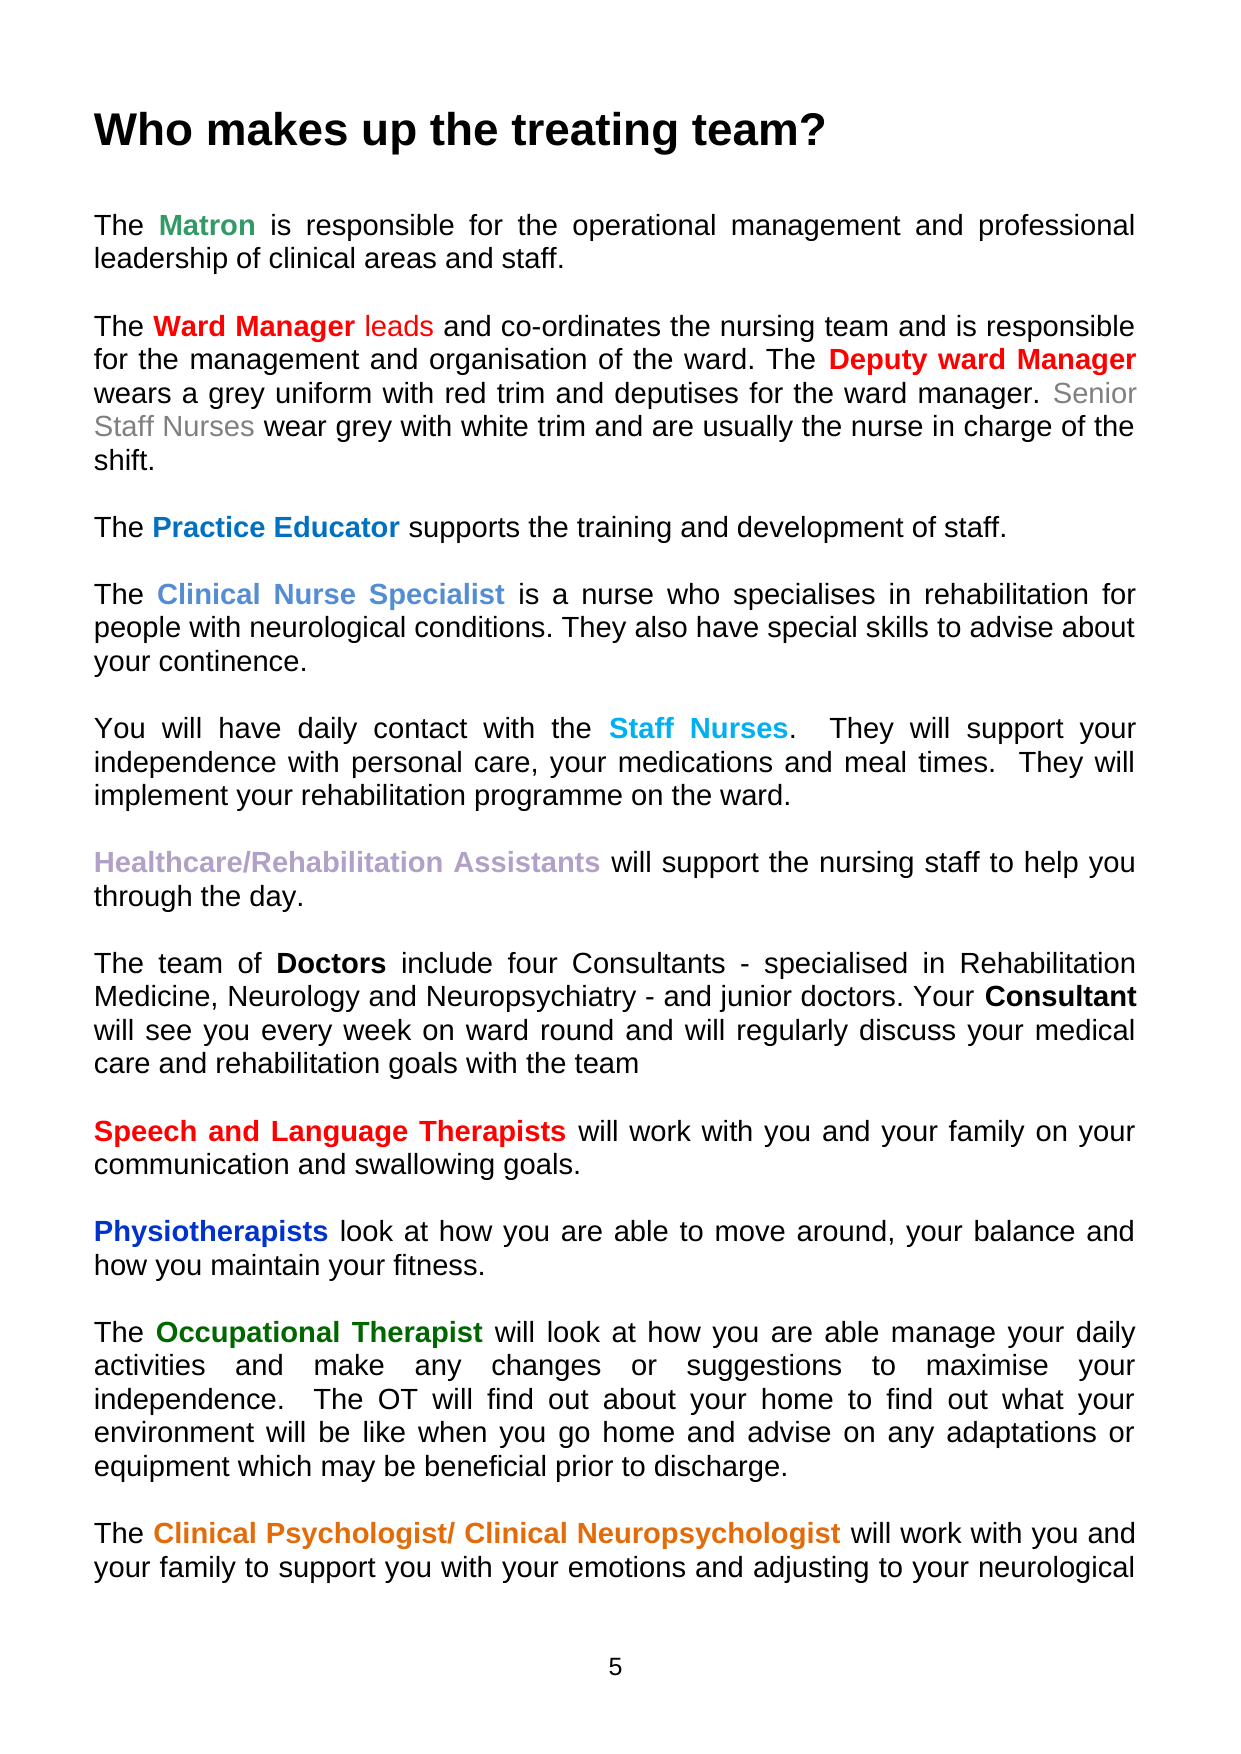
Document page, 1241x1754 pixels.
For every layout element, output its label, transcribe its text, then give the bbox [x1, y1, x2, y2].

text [94, 1516, 1137, 1583]
text Speech and Language Therapists will work with you and your family on your communication and swallowing goals. [94, 1114, 1137, 1181]
text Healthcare/Rehabilitation Assistants will support the nursing staff to help you through the day. [94, 845, 1137, 912]
text You will have daily contact with the Staff Nurses. They will support your independence with personal care, your medications and meal times. They will implement your rehabilitation programme on the ward. [94, 711, 1137, 812]
text The Occupational Therapist will look at how you are able manage your daily activities and make any changes or suggestions to maximise your independence. The OT will find out about your home to find out what your environment will be like when you go home and advise on any adaptations or equipment which may be beneficial prior to discharge. [94, 1315, 1137, 1483]
text Physiotherapists look at how you are able to move around, your balance and how you maintain your fitness. [94, 1214, 1137, 1281]
text Who makes up the treating team? [94, 103, 1137, 155]
text The team of Doctors include four Consultants - specialised in Rehabilitation Medicine, Neurology and Neuropsychiatry - and junior doctors. Your Consultant will see you every week on ward round and will regularly discuss your medical care and rehabilitation goals with the team [94, 946, 1137, 1080]
text The Ward Manager leads and co-ordinates the nursing team and is responsible for the management and organisation of the ward. The Deputy ward Manager wears a grey uniform with red trim and deputises for the ward manager. Senior Staff Nurses wear grey with white trim and are usually the nurse in charge of the shift. [94, 309, 1137, 476]
text The Clinical Nurse Specialist is a nurse who specialises in rehabilitation for people with neurological conditions. They also have special skills to advise about your continence. [94, 577, 1137, 678]
text The Practice Educator supports the training and development of staff. [94, 510, 1137, 543]
text The Matron is responsible for the operational management and professional leadership of clinical areas and staff. [94, 208, 1137, 275]
